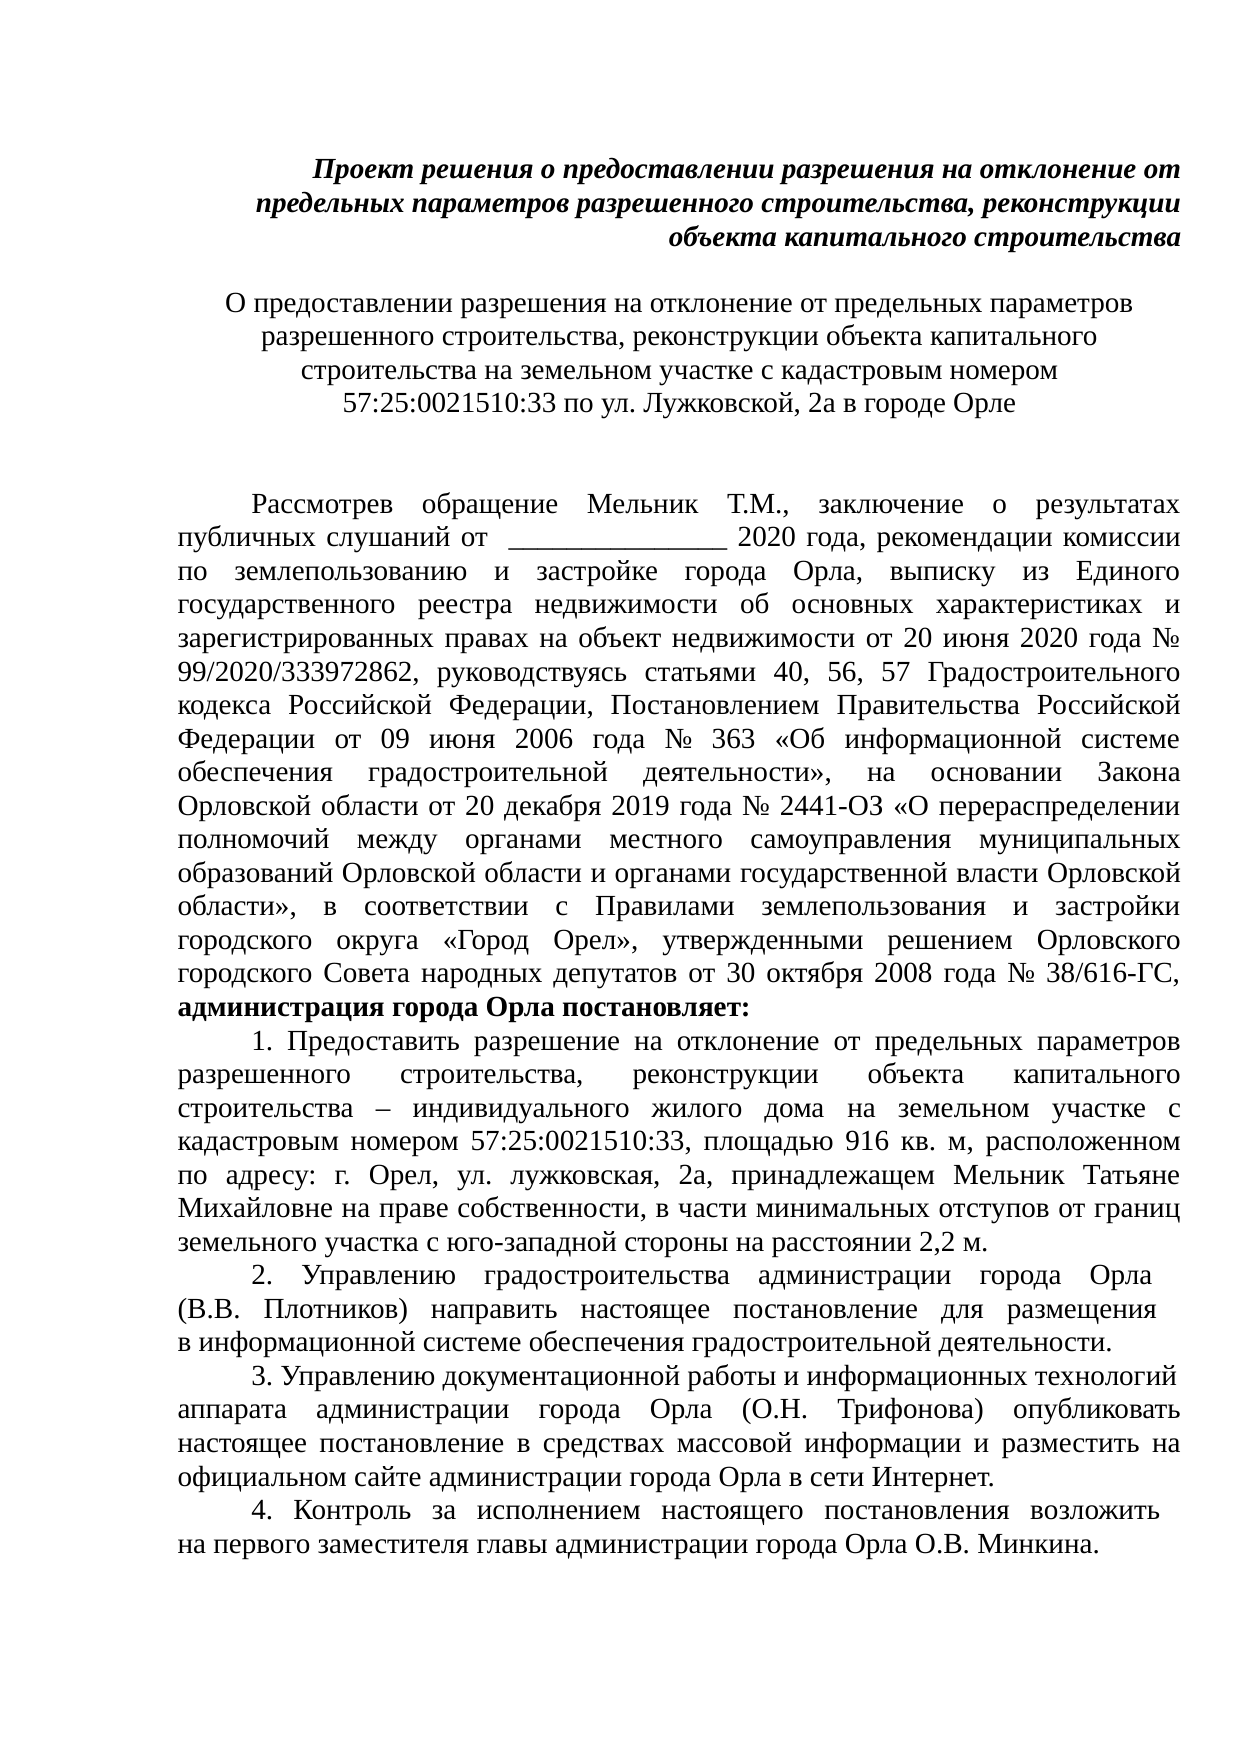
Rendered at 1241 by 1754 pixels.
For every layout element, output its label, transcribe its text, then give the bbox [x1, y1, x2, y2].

text разрешенного строительства, реконструкции объекта капитального строительства на земельном участке с кадастровым номером [177, 318, 1181, 385]
text О предоставлении разрешения на отклонение от предельных параметров [177, 285, 1181, 318]
text 57:25:0021510:33 по ул. Лужковской, 2а в городе Орле [177, 385, 1181, 419]
text Проект решения о предоставлении разрешения на отклонение от предельных параметров разрешенного строительства, реконструкции объекта капитального строительства [177, 152, 1181, 252]
text Рассмотрев обращение Мельник Т.М., заключение о результатах публичных слушаний от _______________ 2020 года, рекомендации комиссии по землепользованию и застройке города Орла, выписку из Единого государственного реестра недвижимости об основных характеристиках и зарегистрированных правах на объект недвижимости от 20 июня 2020 года № 99/2020/333972862, руководствуясь статьями 40, 56, 57 Градостроительного кодекса Российской Федерации, Постановлением Правительства Российской Федерации от 09 июня 2006 года № 363 «Об информационной системе обеспечения градостроительной деятельности», на основании Закона Орловской области от 20 декабря 2019 года № 2441-ОЗ «О перераспределении полномочий между органами местного самоуправления муниципальных образований Орловской области и органами государственной власти Орловской области», в соответствии с Правилами землепользования и застройки городского округа «Город Орел», утвержденными решением Орловского городского Совета народных депутатов от 30 октября 2008 года № 38/616-ГС, администрация города Орла постановляет: [177, 486, 1181, 1023]
text 3. Управлению документационной работы и информационных технологий [177, 1358, 1181, 1392]
text 2. Управлению градостроительства администрации города Орла (В.В. Плотников) направить настоящее постановление для размещения в информационной системе обеспечения градостроительной деятельности. [177, 1257, 1181, 1358]
text 1. Предоставить разрешение на отклонение от предельных параметров разрешенного строительства, реконструкции объекта капитального строительства – индивидуального жилого дома на земельном участке с кадастровым номером 57:25:0021510:33, площадью 916 кв. м, расположенном по адресу: г. Орел, ул. лужковская, 2а, принадлежащем Мельник Татьяне Михайловне на праве собственности, в части минимальных отступов от границ земельного участка с юго-западной стороны на расстоянии 2,2 м. [177, 1023, 1181, 1257]
text аппарата администрации города Орла (О.Н. Трифонова) опубликовать настоящее постановление в средствах массовой информации и разместить на официальном сайте администрации города Орла в сети Интернет. [177, 1392, 1181, 1492]
text 4. Контроль за исполнением настоящего постановления возложить на первого заместителя главы администрации города Орла О.В. Минкина. [177, 1492, 1181, 1559]
